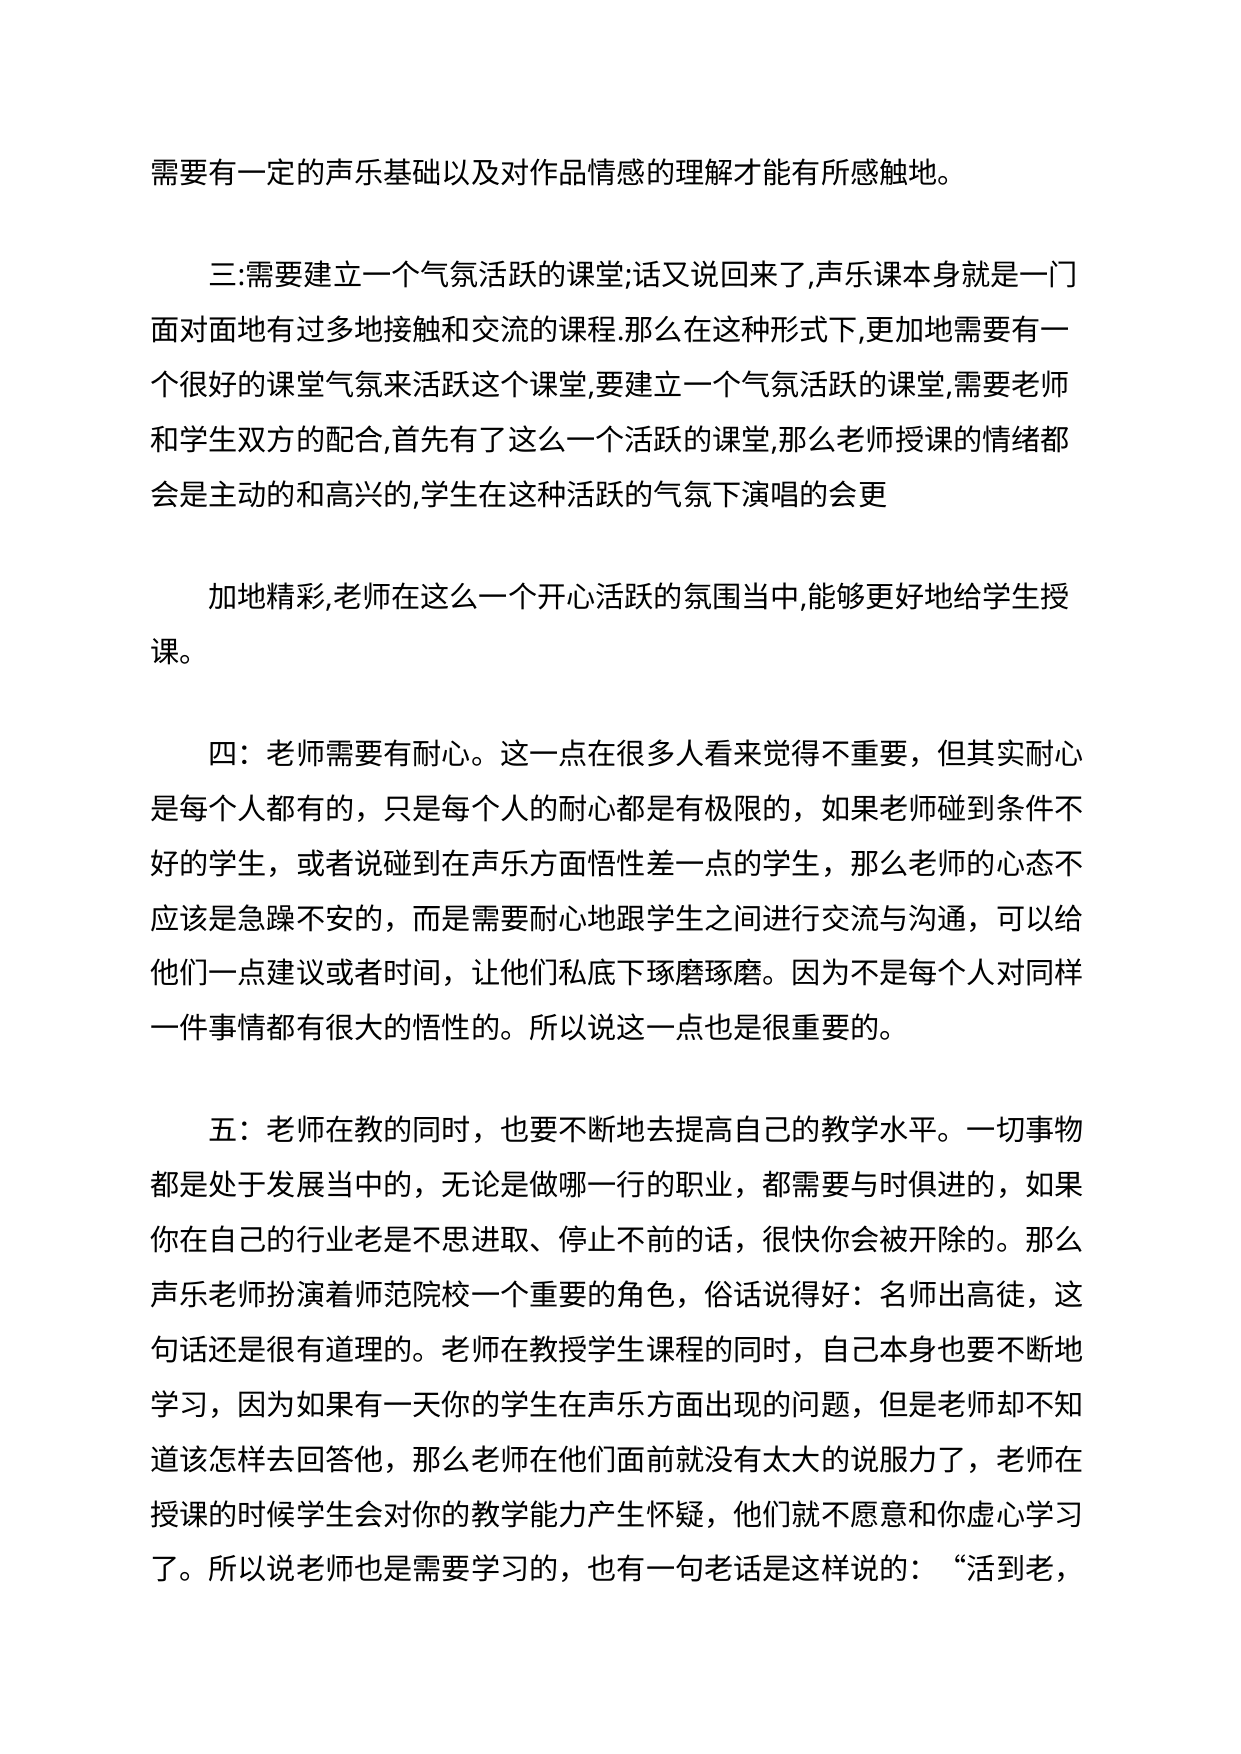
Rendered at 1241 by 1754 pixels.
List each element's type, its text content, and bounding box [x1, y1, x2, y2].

text 四：老师需要有耐心。这一点在很多人看来觉得不重要，但其实耐心是每个人都有的，只是每个人的耐心都是有极限的，如果老师碰到条件不好的学生，或者说碰到在声乐方面悟性差一点的学生，那么老师的心态不应该是急躁不安的，而是需要耐心地跟学生之间进行交流与沟通，可以给他们一点建议或者时间，让他们私底下琢磨琢磨。因为不是每个人对同样一件事情都有很大的悟性的。所以说这一点也是很重要的。 [150, 731, 1090, 1047]
text 三:需要建立一个气氛活跃的课堂;话又说回来了,声乐课本身就是一门面对面地有过多地接触和交流的课程.那么在这种形式下,更加地需要有一个很好的课堂气氛来活跃这个课堂,要建立一个气氛活跃的课堂,需要老师和学生双方的配合,首先有了这么一个活跃的课堂,那么老师授课的情绪都会是主动的和高兴的,学生在这种活跃的气氛下演唱的会更 [150, 252, 1090, 514]
text 加地精彩,老师在这么一个开心活跃的氛围当中,能够更好地给学生授课。 [150, 574, 1090, 671]
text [150, 150, 1090, 192]
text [150, 1107, 1090, 1588]
